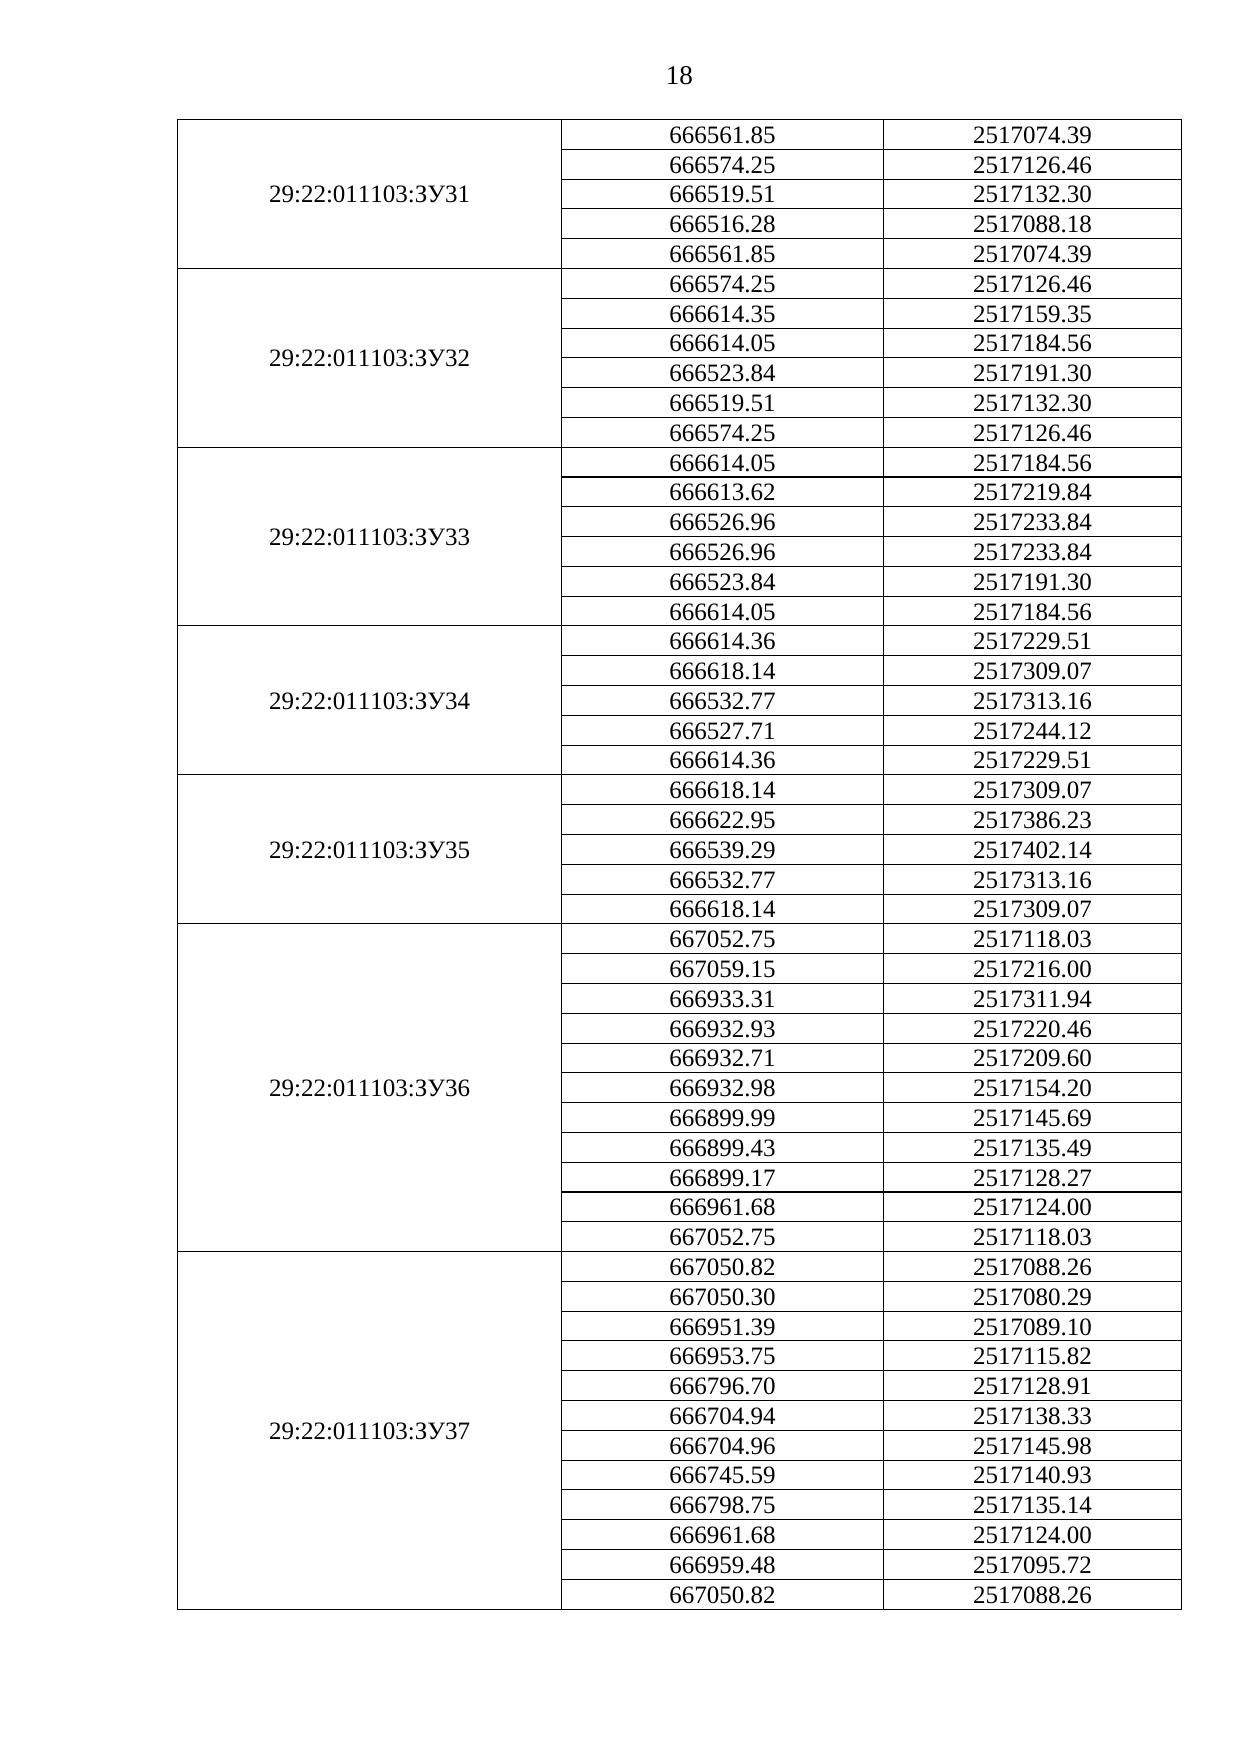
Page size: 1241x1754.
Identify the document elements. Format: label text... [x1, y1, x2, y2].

table_cell 29:22:011103:ЗУ33 [178, 448, 561, 625]
table_cell 666614.05 [562, 448, 883, 476]
table_cell 667050.82 [562, 1580, 883, 1608]
table_cell 666745.59 [562, 1461, 883, 1489]
table_cell 2517128.27 [884, 1163, 1181, 1191]
table_cell 2517145.69 [884, 1103, 1181, 1132]
table_cell 2517184.56 [884, 329, 1181, 357]
table_cell 2517088.26 [884, 1580, 1181, 1608]
table_cell 666704.96 [562, 1431, 883, 1459]
table_cell 2517309.07 [884, 656, 1181, 685]
table_cell 2517386.23 [884, 805, 1181, 834]
table_cell 667050.30 [562, 1282, 883, 1311]
table_cell 666523.84 [562, 567, 883, 596]
table_cell 666526.96 [562, 507, 883, 536]
table_cell 666961.68 [562, 1520, 883, 1549]
table_cell 666527.71 [562, 716, 883, 744]
table_cell 666618.14 [562, 656, 883, 685]
table_cell 666561.85 [562, 120, 883, 149]
table_cell 666614.36 [562, 746, 883, 774]
table_cell 666933.31 [562, 984, 883, 1013]
table_cell 2517135.14 [884, 1490, 1181, 1519]
table_cell 2517145.98 [884, 1431, 1181, 1459]
table_cell 666704.94 [562, 1401, 883, 1430]
table_cell 2517159.35 [884, 299, 1181, 327]
table_cell 2517080.29 [884, 1282, 1181, 1311]
table_cell 666614.36 [562, 626, 883, 655]
table_cell 29:22:011103:ЗУ37 [178, 1252, 561, 1608]
table_cell 666932.71 [562, 1044, 883, 1072]
table_cell 2517088.26 [884, 1252, 1181, 1281]
table_cell 2517220.46 [884, 1014, 1181, 1042]
table_cell 29:22:011103:ЗУ35 [178, 775, 561, 923]
table_cell 666798.75 [562, 1490, 883, 1519]
table_cell 666899.43 [562, 1133, 883, 1162]
table_cell 29:22:011103:ЗУ32 [178, 269, 561, 447]
table_cell 666618.14 [562, 895, 883, 923]
table_cell 2517191.30 [884, 358, 1181, 387]
table_cell 666614.05 [562, 597, 883, 625]
table_cell 2517089.10 [884, 1312, 1181, 1340]
table_cell 2517128.91 [884, 1371, 1181, 1400]
table_cell 2517233.84 [884, 537, 1181, 566]
table_cell 2517135.49 [884, 1133, 1181, 1162]
table_cell 666899.17 [562, 1163, 883, 1191]
table_cell 2517118.03 [884, 1222, 1181, 1251]
table_cell 29:22:011103:ЗУ36 [178, 924, 561, 1251]
table_cell 2517126.46 [884, 150, 1181, 178]
table_cell 666526.96 [562, 537, 883, 566]
table_cell 2517209.60 [884, 1044, 1181, 1072]
table_cell 666951.39 [562, 1312, 883, 1340]
table_cell 667059.15 [562, 954, 883, 983]
table_cell 666519.51 [562, 180, 883, 208]
table_cell 2517124.00 [884, 1520, 1181, 1549]
table_cell 2517124.00 [884, 1193, 1181, 1221]
table_cell 2517402.14 [884, 835, 1181, 864]
table_cell 2517311.94 [884, 984, 1181, 1013]
table_cell 2517126.46 [884, 418, 1181, 447]
table_cell 666932.93 [562, 1014, 883, 1042]
table_cell 667052.75 [562, 1222, 883, 1251]
table_cell 2517074.39 [884, 239, 1181, 268]
table_cell 2517244.12 [884, 716, 1181, 744]
table_cell 666614.05 [562, 329, 883, 357]
table_cell 2517184.56 [884, 448, 1181, 476]
table_cell 666618.14 [562, 775, 883, 804]
table_cell 2517309.07 [884, 895, 1181, 923]
table_cell 666574.25 [562, 418, 883, 447]
table_cell 2517229.51 [884, 746, 1181, 774]
table_cell 2517140.93 [884, 1461, 1181, 1489]
table_cell 666532.77 [562, 686, 883, 715]
table_cell 667052.75 [562, 924, 883, 953]
table_cell 666516.28 [562, 209, 883, 238]
table_cell 2517132.30 [884, 388, 1181, 417]
table_cell 2517126.46 [884, 269, 1181, 298]
table_cell 2517118.03 [884, 924, 1181, 953]
table_cell 2517095.72 [884, 1550, 1181, 1579]
table_cell 2517088.18 [884, 209, 1181, 238]
table_cell 666614.35 [562, 299, 883, 327]
table_cell 666796.70 [562, 1371, 883, 1400]
table_cell 666899.99 [562, 1103, 883, 1132]
table_cell 29:22:011103:ЗУ31 [178, 120, 561, 268]
table_cell 666961.68 [562, 1193, 883, 1221]
table_cell 2517191.30 [884, 567, 1181, 596]
table_cell 2517138.33 [884, 1401, 1181, 1430]
table_cell 2517115.82 [884, 1341, 1181, 1370]
table_cell 29:22:011103:ЗУ34 [178, 626, 561, 774]
table_cell 666523.84 [562, 358, 883, 387]
table_cell 666561.85 [562, 239, 883, 268]
table_cell 2517216.00 [884, 954, 1181, 983]
table_cell 666532.77 [562, 865, 883, 893]
table_cell 666574.25 [562, 150, 883, 178]
table_cell 2517313.16 [884, 865, 1181, 893]
table_cell 666613.62 [562, 478, 883, 506]
table_cell 666932.98 [562, 1073, 883, 1102]
table_cell 666574.25 [562, 269, 883, 298]
table_cell 2517184.56 [884, 597, 1181, 625]
table_cell 667050.82 [562, 1252, 883, 1281]
table_cell 666622.95 [562, 805, 883, 834]
table_cell 666953.75 [562, 1341, 883, 1370]
table_cell 666959.48 [562, 1550, 883, 1579]
table_cell 2517219.84 [884, 478, 1181, 506]
table_cell 2517229.51 [884, 626, 1181, 655]
table_cell 2517309.07 [884, 775, 1181, 804]
table_cell 2517132.30 [884, 180, 1181, 208]
table_cell 2517233.84 [884, 507, 1181, 536]
table_cell 666539.29 [562, 835, 883, 864]
table_cell 2517074.39 [884, 120, 1181, 149]
table_cell 666519.51 [562, 388, 883, 417]
table_cell 2517154.20 [884, 1073, 1181, 1102]
table_cell 2517313.16 [884, 686, 1181, 715]
